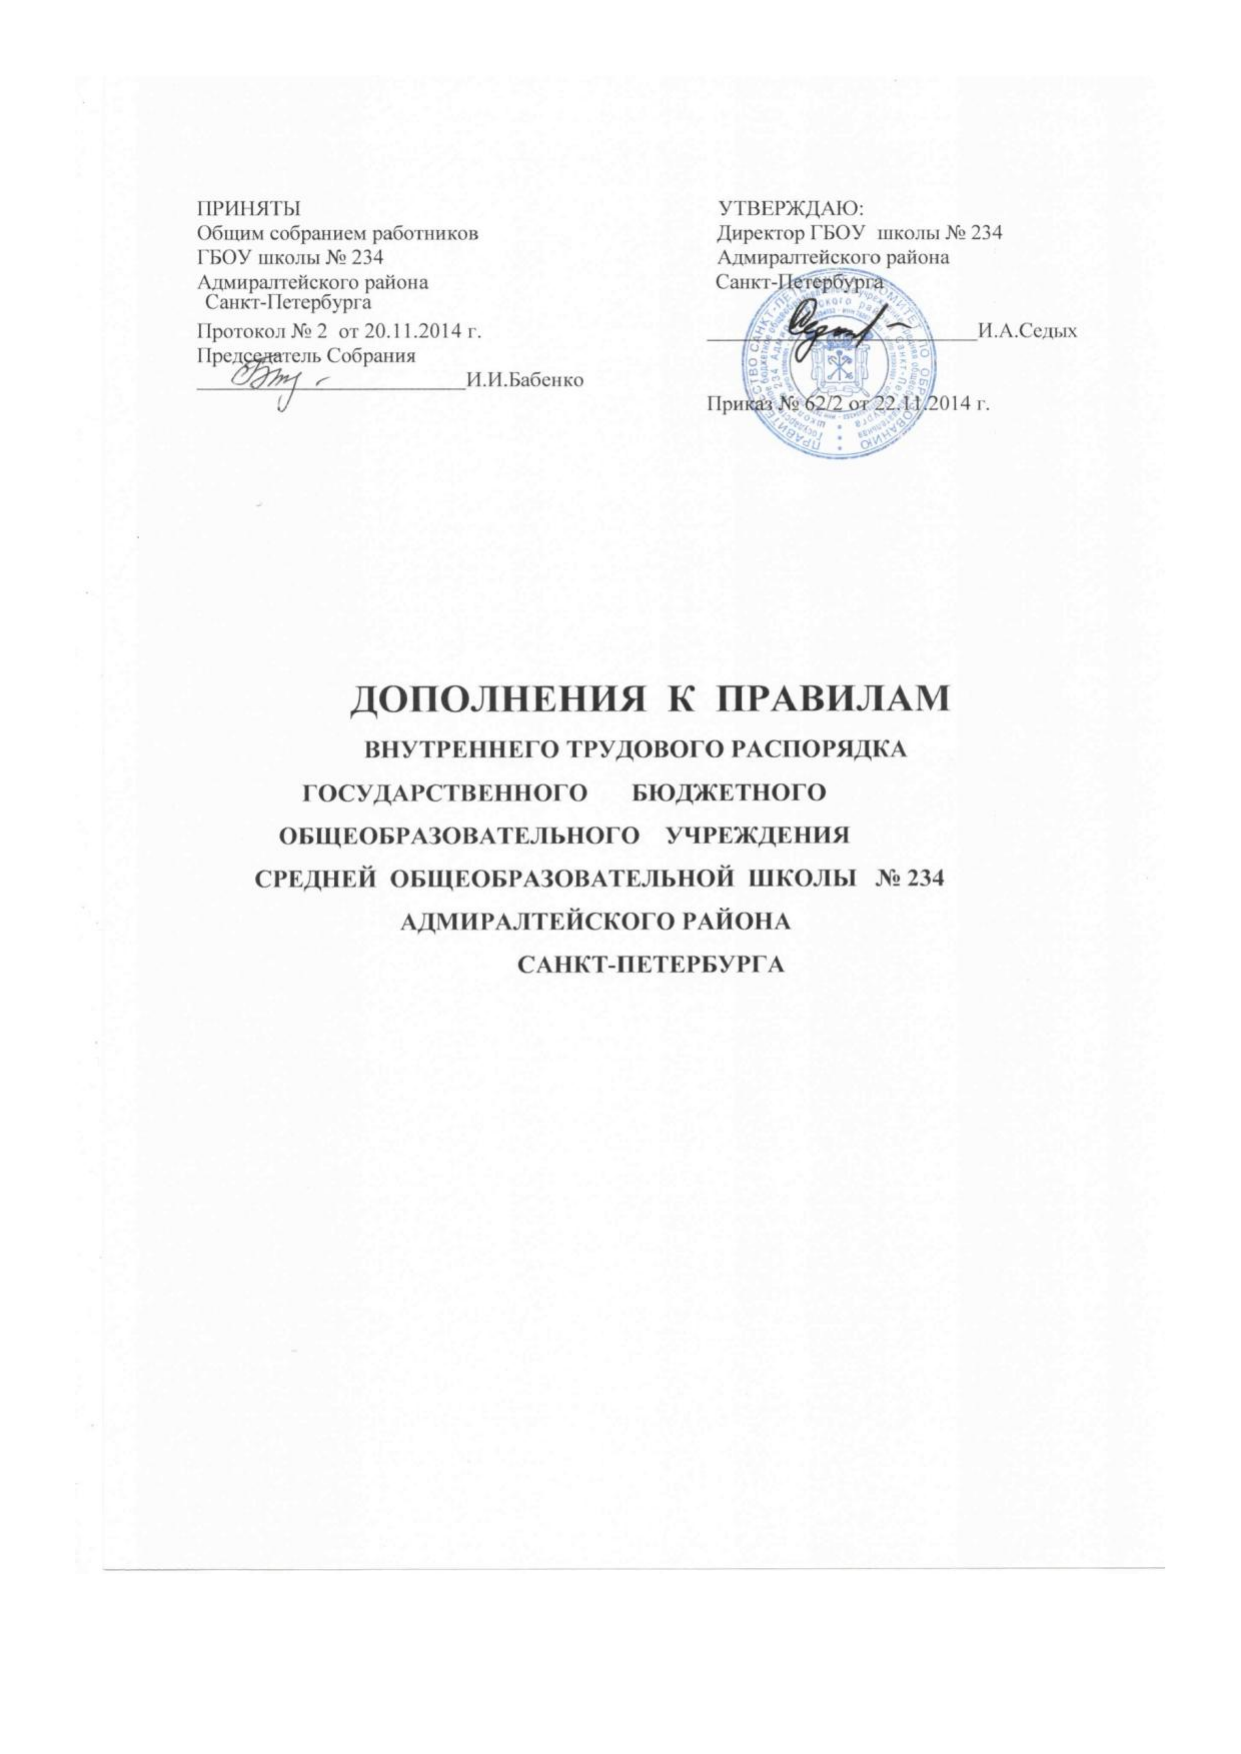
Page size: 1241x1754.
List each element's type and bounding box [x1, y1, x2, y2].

picture [75, 75, 1166, 1574]
